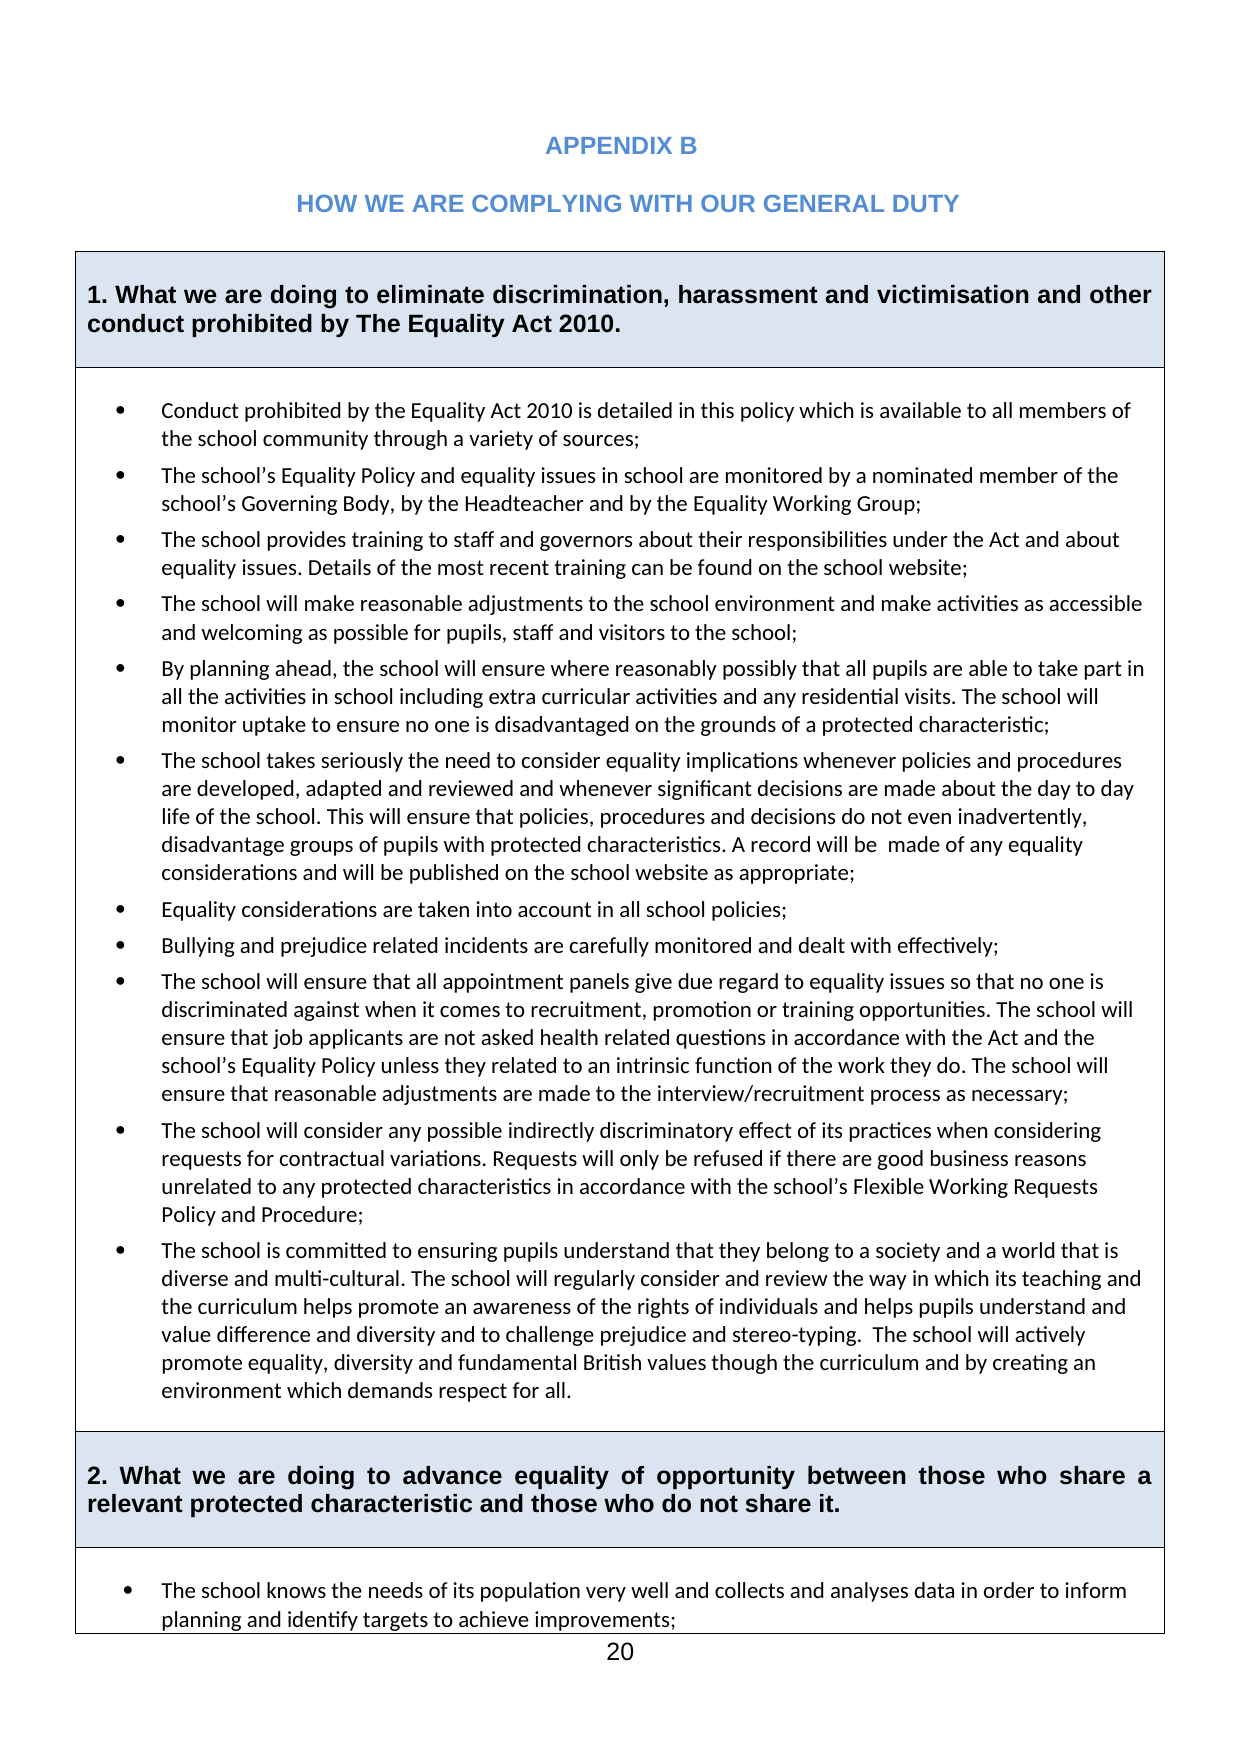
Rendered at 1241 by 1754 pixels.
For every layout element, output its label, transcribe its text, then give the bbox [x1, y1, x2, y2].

subtitle HOW WE ARE COMPLYING WITH OUR GENERAL DUTY [75, 189, 1168, 218]
table_cell Conduct prohibited by the Equality Act 2010 is detailed in this policy which is available to all members of the school community through a variety of sources; The school’s Equality Policy and equality issues in school are monitored by a nominated member of the school’s Governing Body, by the Headteacher and by the Equality Working Group; The school provides training to staff and governors about their responsibilities under the Act and about equality issues. Details of the most recent training can be found on the school website; The school will make reasonable adjustments to the school environment and make activities as accessible and welcoming as possible for pupils, staff and visitors to the school; By planning ahead, the school will ensure where reasonably possibly that all pupils are able to take part in all the activities in school including extra curricular activities and any residential visits. The school will monitor uptake to ensure no one is disadvantaged on the grounds of a protected characteristic; The school takes seriously the need to consider equality implications whenever policies and procedures are developed, adapted and reviewed and whenever significant decisions are made about the day to day life of the school. This will ensure that policies, procedures and decisions do not even inadvertently, disadvantage groups of pupils with protected characteristics. A record will be made of any equality considerations and will be published on the school website as appropriate; Equality considerations are taken into account in all school policies; Bullying and prejudice related incidents are carefully monitored and dealt with effectively; The school will ensure that all appointment panels give due regard to equality issues so that no one is discriminated against when it comes to recruitment, promotion or training opportunities. The school will ensure that job applicants are not asked health related questions in accordance with the Act and the school’s Equality Policy unless they related to an intrinsic function of the work they do. The school will ensure that reasonable adjustments are made to the interview/recruitment process as necessary; The school will consider any possible indirectly discriminatory effect of its practices when considering requests for contractual variations. Requests will only be refused if there are good business reasons unrelated to any protected characteristics in accordance with the school’s Flexible Working Requests Policy and Procedure; The school is committed to ensuring pupils understand that they belong to a society and a world that is diverse and multi-cultural. The school will regularly consider and review the way in which its teaching and the curriculum helps promote an awareness of the rights of individuals and helps pupils understand and value difference and diversity and to challenge prejudice and stereo-typing. The school will actively promote equality, diversity and fundamental British values though the curriculum and by creating an environment which demands respect for all. [76, 368, 1164, 1431]
table_cell 2. What we are doing to advance equality of opportunity between those who share a relevant protected characteristic and those who do not share it. [76, 1432, 1164, 1547]
text APPENDIX B [75, 131, 1168, 160]
table_header 1. What we are doing to eliminate discrimination, harassment and victimisation and other conduct prohibited by The Equality Act 2010. [76, 252, 1164, 367]
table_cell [76, 1548, 1164, 1633]
